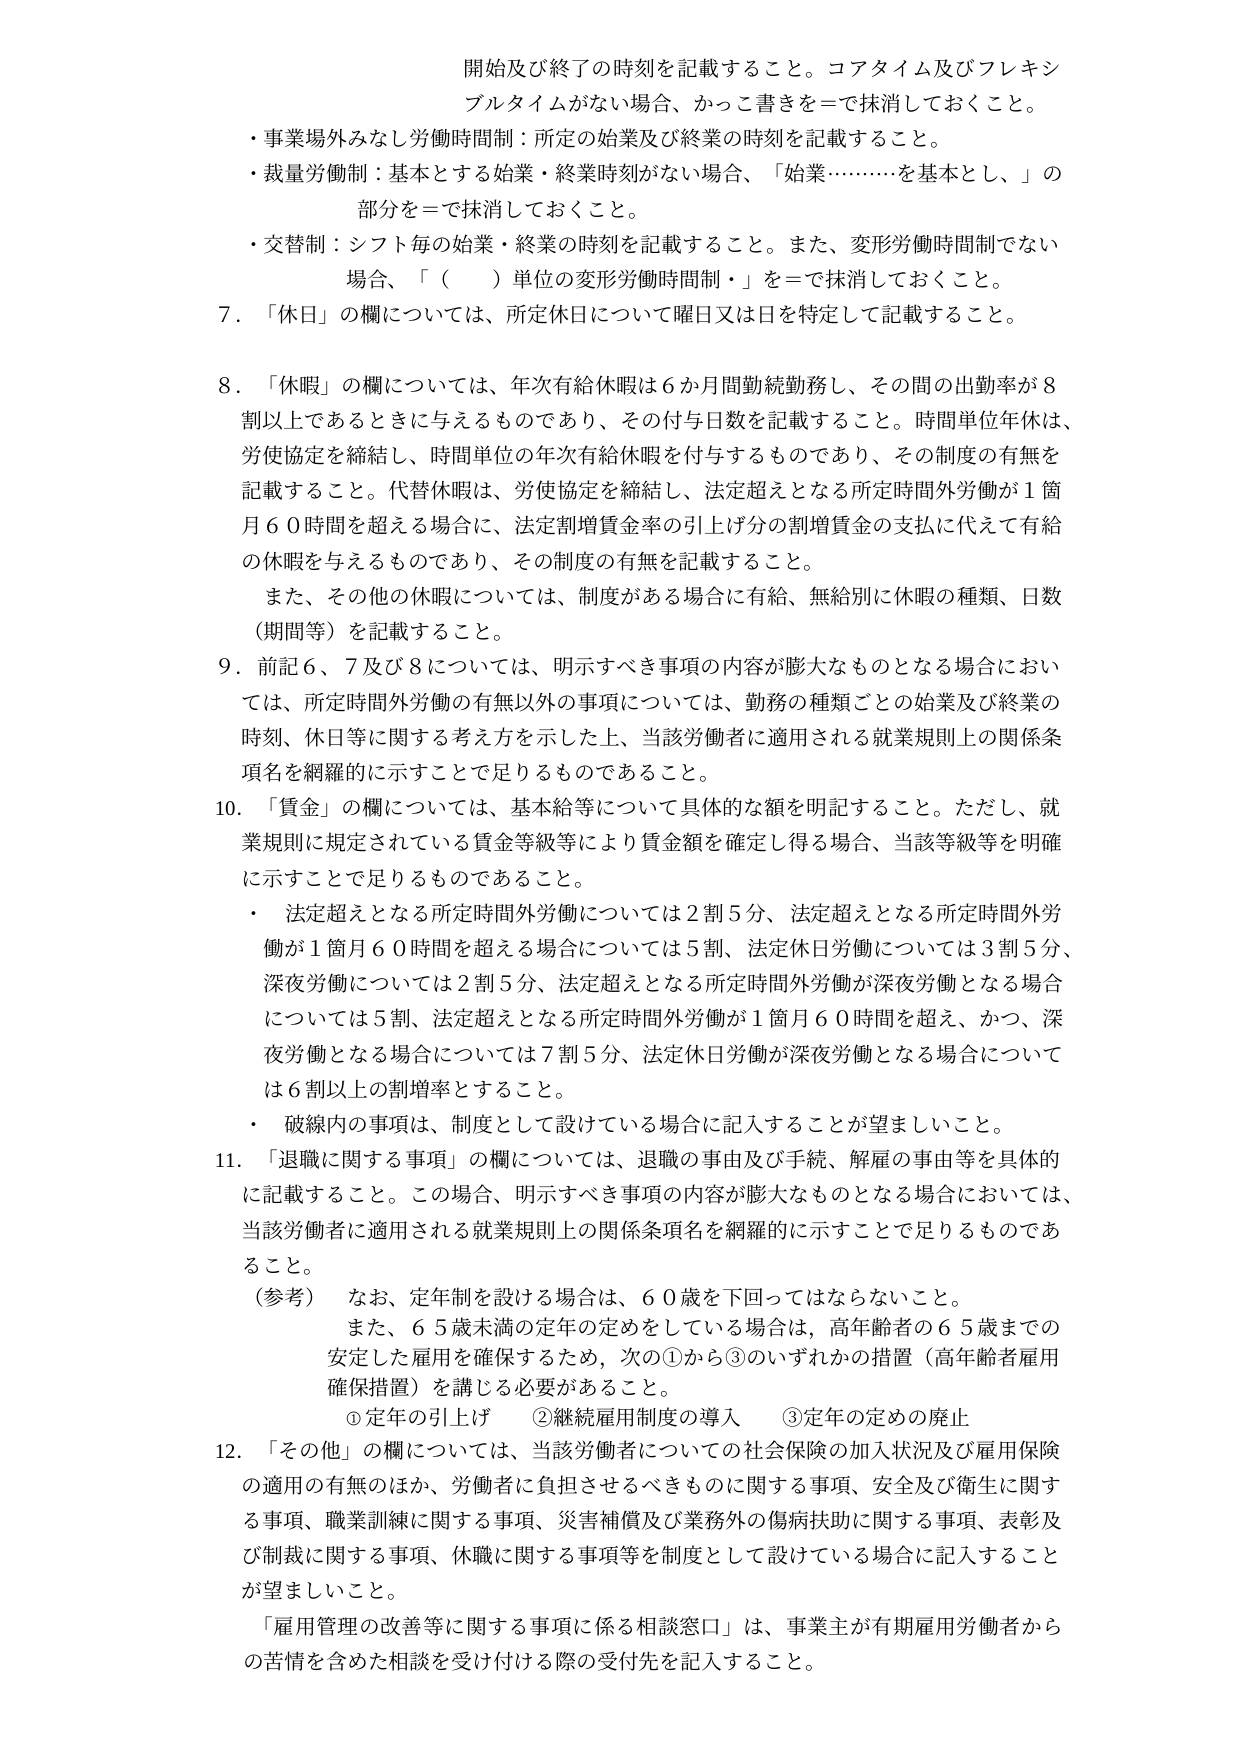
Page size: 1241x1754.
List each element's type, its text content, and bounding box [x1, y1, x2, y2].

text 11．「退職に関する事項」の欄については、退職の事由及び手続、解雇の事由等を具体的に記載すること。この場合、明示すべき事項の内容が膨大なものとなる場合においては、当該労働者に適用される就業規則上の関係条項名を網羅的に示すことで足りるものであること。 [214, 1141, 1063, 1282]
text ７．「休日」の欄については、所定休日について曜日又は日を特定して記載すること。 [214, 296, 1063, 331]
text ・裁量労働制：基本とする始業・終業時刻がない場合、「始業··········を基本とし、」の部分を＝で抹消しておくこと。 [243, 155, 1063, 226]
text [243, 49, 1063, 120]
text ９．前記６、７及び８については、明示すべき事項の内容が膨大なものとなる場合においては、所定時間外労働の有無以外の事項については、勤務の種類ごとの始業及び終業の時刻、休日等に関する考え方を示した上、当該労働者に適用される就業規則上の関係条項名を網羅的に示すことで足りるものであること。 [214, 648, 1063, 789]
text ・ 破線内の事項は、制度として設けている場合に記入することが望ましいこと。 [243, 1106, 1063, 1141]
text ・ 法定超えとなる所定時間外労働については２割５分、法定超えとなる所定時間外労働が１箇月６０時間を超える場合については５割、法定休日労働については３割５分、深夜労働については２割５分、法定超えとなる所定時間外労働が深夜労働となる場合については５割、法定超えとなる所定時間外労働が１箇月６０時間を超え、かつ、深夜労働となる場合については７割５分、法定休日労働が深夜労働となる場合については６割以上の割増率とすること。 [243, 894, 1063, 1106]
text また、その他の休暇については、制度がある場合に有給、無給別に休暇の種類、日数（期間等）を記載すること。 [243, 578, 1063, 648]
text ①定年の引上げ ②継続雇用制度の導入 ③定年の定めの廃止 [327, 1401, 1063, 1432]
text また、６５歳未満の定年の定めをしている場合は，高年齢者の６５歳までの安定した雇用を確保するため，次の①から③のいずれかの措置（高年齢者雇用確保措置）を講じる必要があること。 [327, 1312, 1063, 1401]
text 12．「その他」の欄については、当該労働者についての社会保険の加入状況及び雇用保険の適用の有無のほか、労働者に負担させるべきものに関する事項、安全及び衛生に関する事項、職業訓練に関する事項、災害補償及び業務外の傷病扶助に関する事項、表彰及び制裁に関する事項、休職に関する事項等を制度として設けている場合に記入することが望ましいこと。 [214, 1432, 1063, 1608]
text 10．「賃金」の欄については、基本給等について具体的な額を明記すること。ただし、就業規則に規定されている賃金等級等により賃金額を確定し得る場合、当該等級等を明確に示すことで足りるものであること。 [214, 789, 1063, 894]
text ・交替制：シフト毎の始業・終業の時刻を記載すること。また、変形労働時間制でない場合、「（ ）単位の変形労働時間制・」を＝で抹消しておくこと。 [243, 226, 1063, 296]
text 「雇用管理の改善等に関する事項に係る相談窓口」は、事業主が有期雇用労働者からの苦情を含めた相談を受け付ける際の受付先を記入すること。 [243, 1608, 1063, 1678]
text ・事業場外みなし労働時間制：所定の始業及び終業の時刻を記載すること。 [243, 120, 1063, 155]
text ８．「休暇」の欄については、年次有給休暇は６か月間勤続勤務し、その間の出勤率が８割以上であるときに与えるものであり、その付与日数を記載すること。時間単位年休は、労使協定を締結し、時間単位の年次有給休暇を付与するものであり、その制度の有無を記載すること。代替休暇は、労使協定を締結し、法定超えとなる所定時間外労働が１箇月６０時間を超える場合に、法定割増賃金率の引上げ分の割増賃金の支払に代えて有給の休暇を与えるものであり、その制度の有無を記載すること。 [214, 366, 1063, 578]
text （参考） なお、定年制を設ける場合は、６０歳を下回ってはならないこと。 [243, 1282, 1063, 1312]
